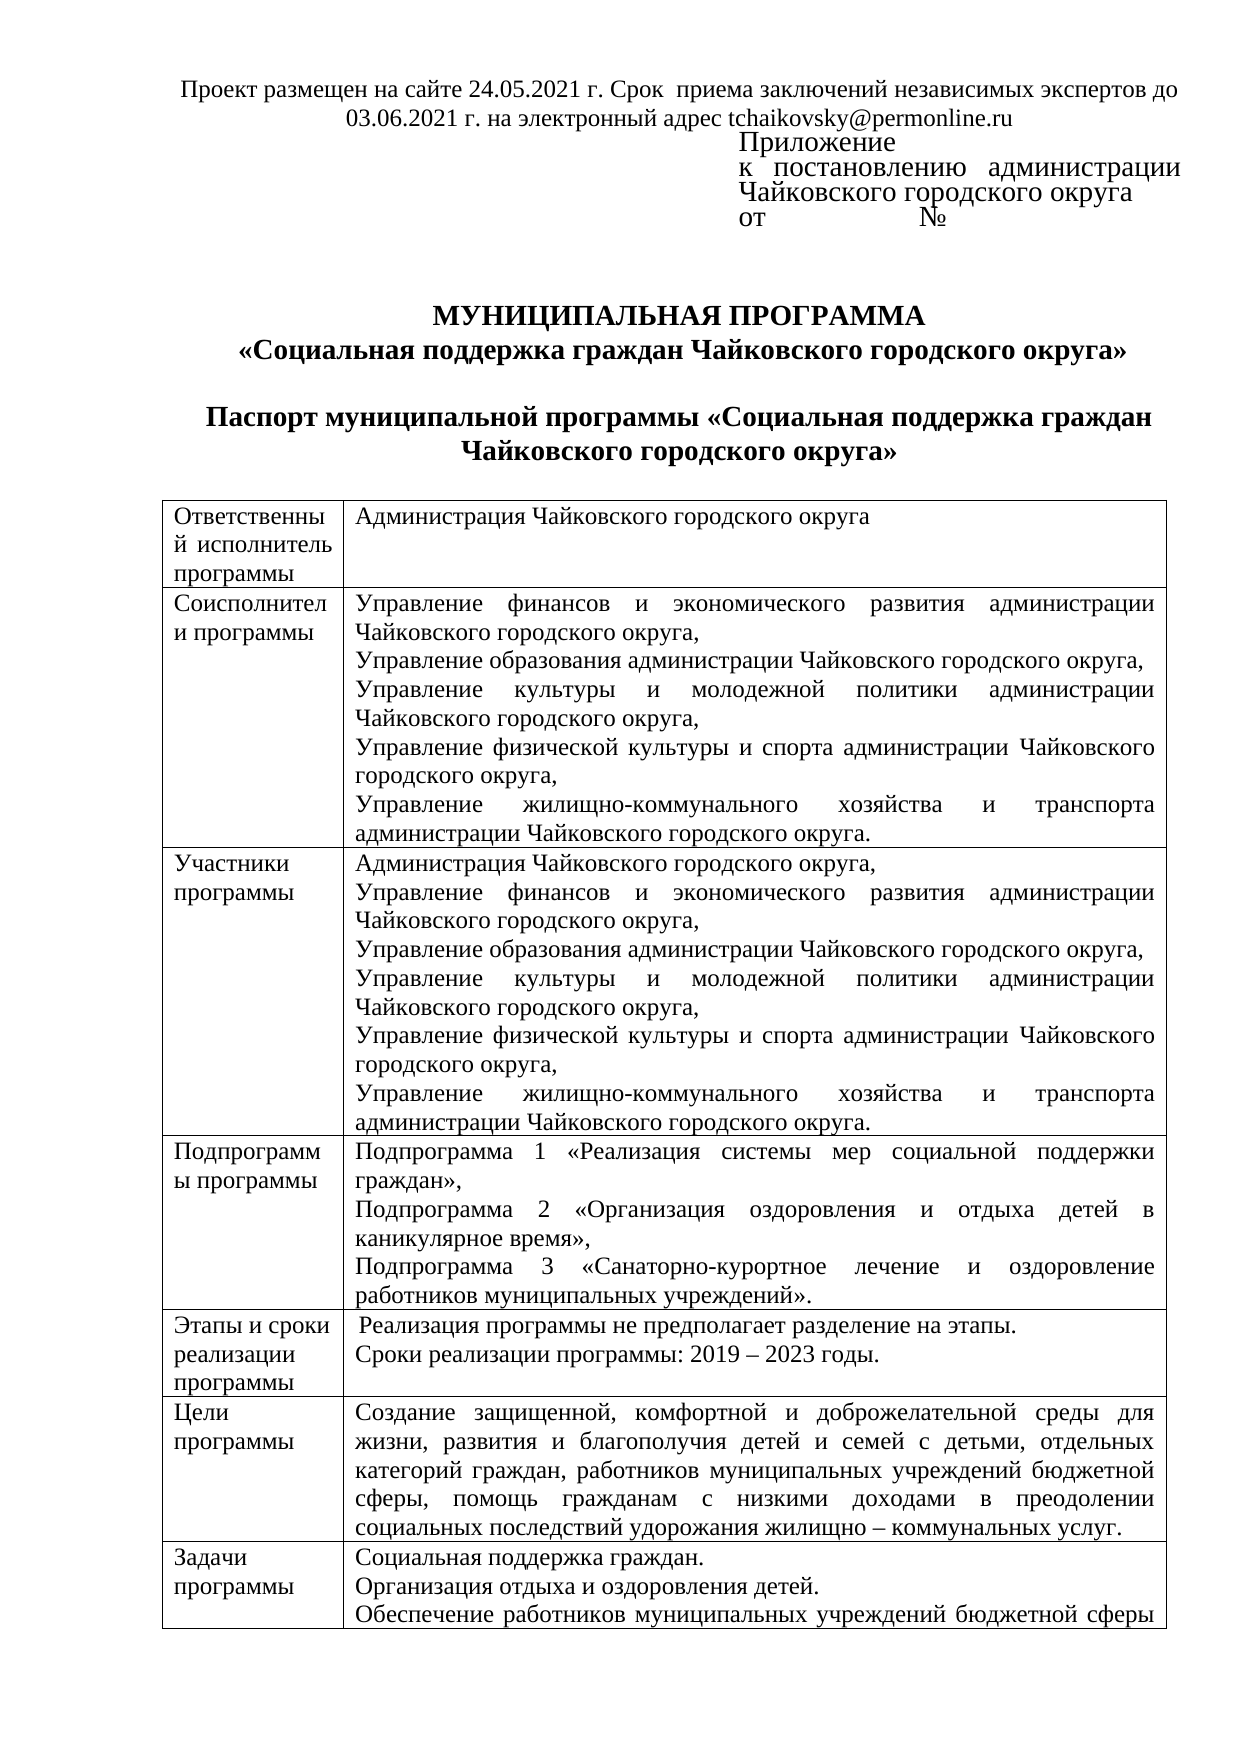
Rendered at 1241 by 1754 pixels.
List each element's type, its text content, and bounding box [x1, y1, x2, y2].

text «Социальная поддержка граждан Чайковского городского округа» [177, 332, 1181, 366]
table_cell Создание защищенной, комфортной и доброжелательной среды для жизни, развития и благополучия детей и семей с детьми, отдельных категорий граждан, работников муниципальных учреждений бюджетной сферы, помощь гражданам с низкими доходами в преодолении социальных последствий удорожания жилищно – коммунальных услуг. [344, 1397, 1166, 1541]
text к постановлению администрации Чайковского городского округа [738, 156, 1181, 206]
table_cell Цели программы [163, 1397, 343, 1541]
text Приложение [738, 131, 1181, 156]
table_cell Этапы и сроки реализации программы [163, 1310, 343, 1396]
text от № [738, 206, 1181, 231]
table_cell Подпрограммы программы [163, 1136, 343, 1309]
text Паспорт муниципальной программы «Социальная поддержка граждан Чайковского городского округа» [177, 399, 1181, 466]
table_cell Администрация Чайковского городского округа, Управление финансов и экономического развития администрации Чайковского городского округа, Управление образования администрации Чайковского городского округа, Управление культуры и молодежной политики администрации Чайковского городского округа, Управление физической культуры и спорта администрации Чайковского городского округа, Управление жилищно-коммунального хозяйства и транспорта администрации Чайковского городского округа. [344, 848, 1166, 1135]
text МУНИЦИПАЛЬНАЯ ПРОГРАММА [177, 298, 1181, 332]
table_cell Задачи программы [163, 1542, 343, 1628]
table_header Администрация Чайковского городского округа [344, 501, 1166, 587]
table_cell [344, 1542, 1166, 1628]
table_header Ответственный исполнитель программы [163, 501, 343, 587]
table_cell Соисполнители программы [163, 588, 343, 847]
table_cell Подпрограмма 1 «Реализация системы мер социальной поддержки граждан», Подпрограмма 2 «Организация оздоровления и отдыха детей в каникулярное время», Подпрограмма 3 «Санаторно-курортное лечение и оздоровление работников муниципальных учреждений». [344, 1136, 1166, 1309]
table_cell Участники программы [163, 848, 343, 1135]
table_cell Управление финансов и экономического развития администрации Чайковского городского округа, Управление образования администрации Чайковского городского округа, Управление культуры и молодежной политики администрации Чайковского городского округа, Управление физической культуры и спорта администрации Чайковского городского округа, Управление жилищно-коммунального хозяйства и транспорта администрации Чайковского городского округа. [344, 588, 1166, 847]
table_cell Реализация программы не предполагает разделение на этапы. Сроки реализации программы: 2019 – 2023 годы. [344, 1310, 1166, 1396]
